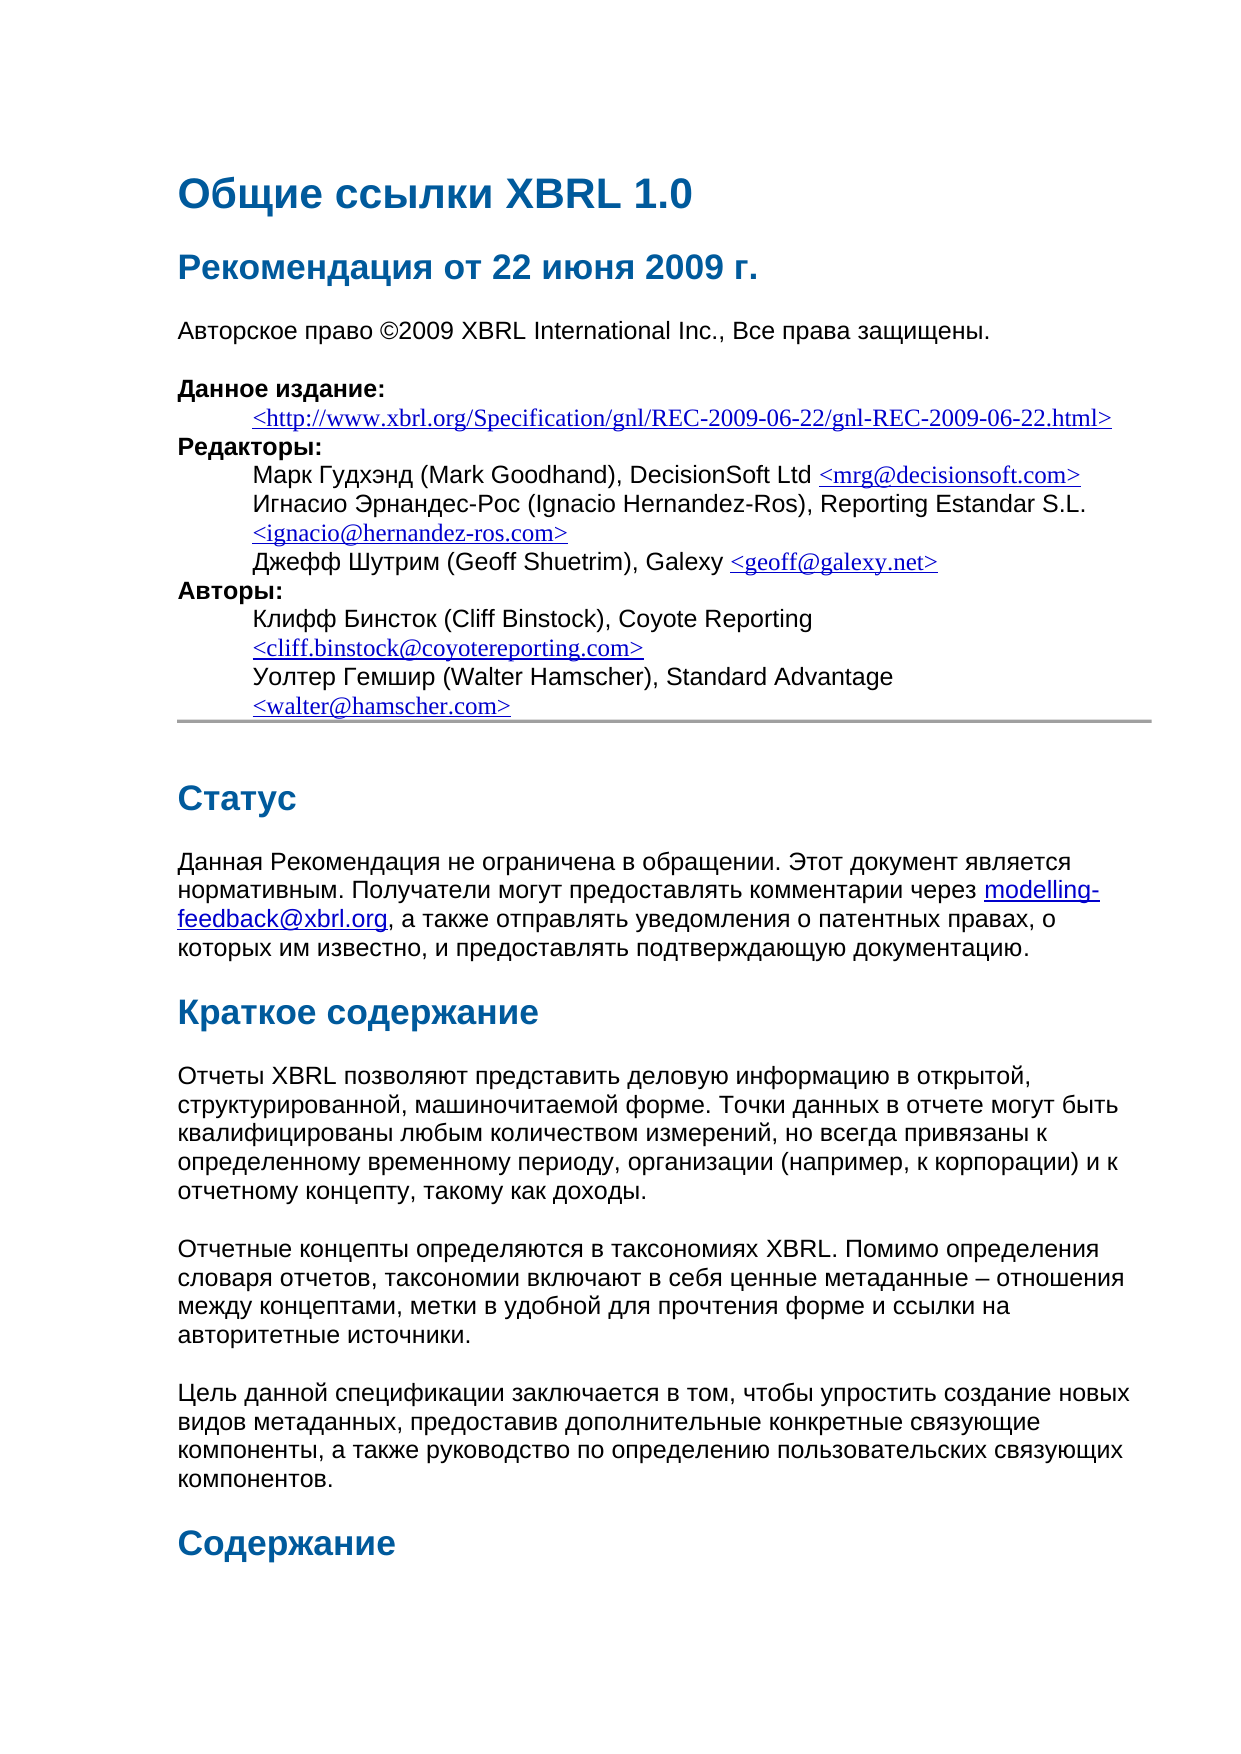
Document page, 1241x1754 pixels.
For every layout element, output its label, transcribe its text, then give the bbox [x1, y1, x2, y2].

text Краткое содержание [177, 991, 1152, 1032]
text Авторское право ©2009 XBRL International Inc., Все права защищены. [177, 316, 1152, 345]
text Отчетные концепты определяются в таксономиях XBRL. Помимо определения словаря отчетов, таксономии включают в себя ценные метаданные – отношения между концептами, метки в удобной для прочтения форме и ссылки на авторитетные источники. [177, 1234, 1152, 1349]
text Общие ссылки XBRL 1.0 [177, 168, 1152, 217]
text Авторы: [177, 576, 1152, 604]
text Содержание [177, 1522, 1152, 1563]
text <http://www.xbrl.org/Specification/gnl/REC-2009-06-22/gnl-REC-2009-06-22.html> [252, 403, 1152, 432]
text Данное издание: [177, 374, 1152, 403]
text Клифф Бинсток (Cliff Binstock), Coyote Reporting <cliff.binstock@coyotereporting.com> [252, 604, 1152, 662]
text Рекомендация от 22 июня 2009 г. [177, 246, 1152, 287]
text Цель данной спецификации заключается в том, чтобы упростить создание новых видов метаданных, предоставив дополнительные конкретные связующие компоненты, а также руководство по определению пользовательских связующих компонентов. [177, 1378, 1152, 1493]
text Отчеты XBRL позволяют представить деловую информацию в открытой, структурированной, машиночитаемой форме. Точки данных в отчете могут быть квалифицированы любым количеством измерений, но всегда привязаны к определенному временному периоду, организации (например, к корпорации) и к отчетному концепту, такому как доходы. [177, 1061, 1152, 1204]
text Джефф Шутрим (Geoff Shuetrim), Galexy <geoff@galexy.net> [252, 547, 1152, 576]
text Уолтер Гемшир (Walter Hamscher), Standard Advantage <walter@hamscher.com> [252, 662, 1152, 719]
text Редакторы: [177, 432, 1152, 460]
text Марк Гудхэнд (Mark Goodhand), DecisionSoft Ltd <mrg@decisionsoft.com> [252, 460, 1152, 489]
text Игнасио Эрнандес-Рос (Ignacio Hernandez-Ros), Reporting Estandar S.L. <ignacio@hernandez-ros.com> [252, 489, 1152, 547]
text Статус [177, 777, 1152, 818]
text Данная Рекомендация не ограничена в обращении. Этот документ является нормативным. Получатели могут предоставлять комментарии через modelling-feedback@xbrl.org, а также отправлять уведомления о патентных правах, о которых им известно, и предоставлять подтверждающую документацию. [177, 847, 1152, 962]
